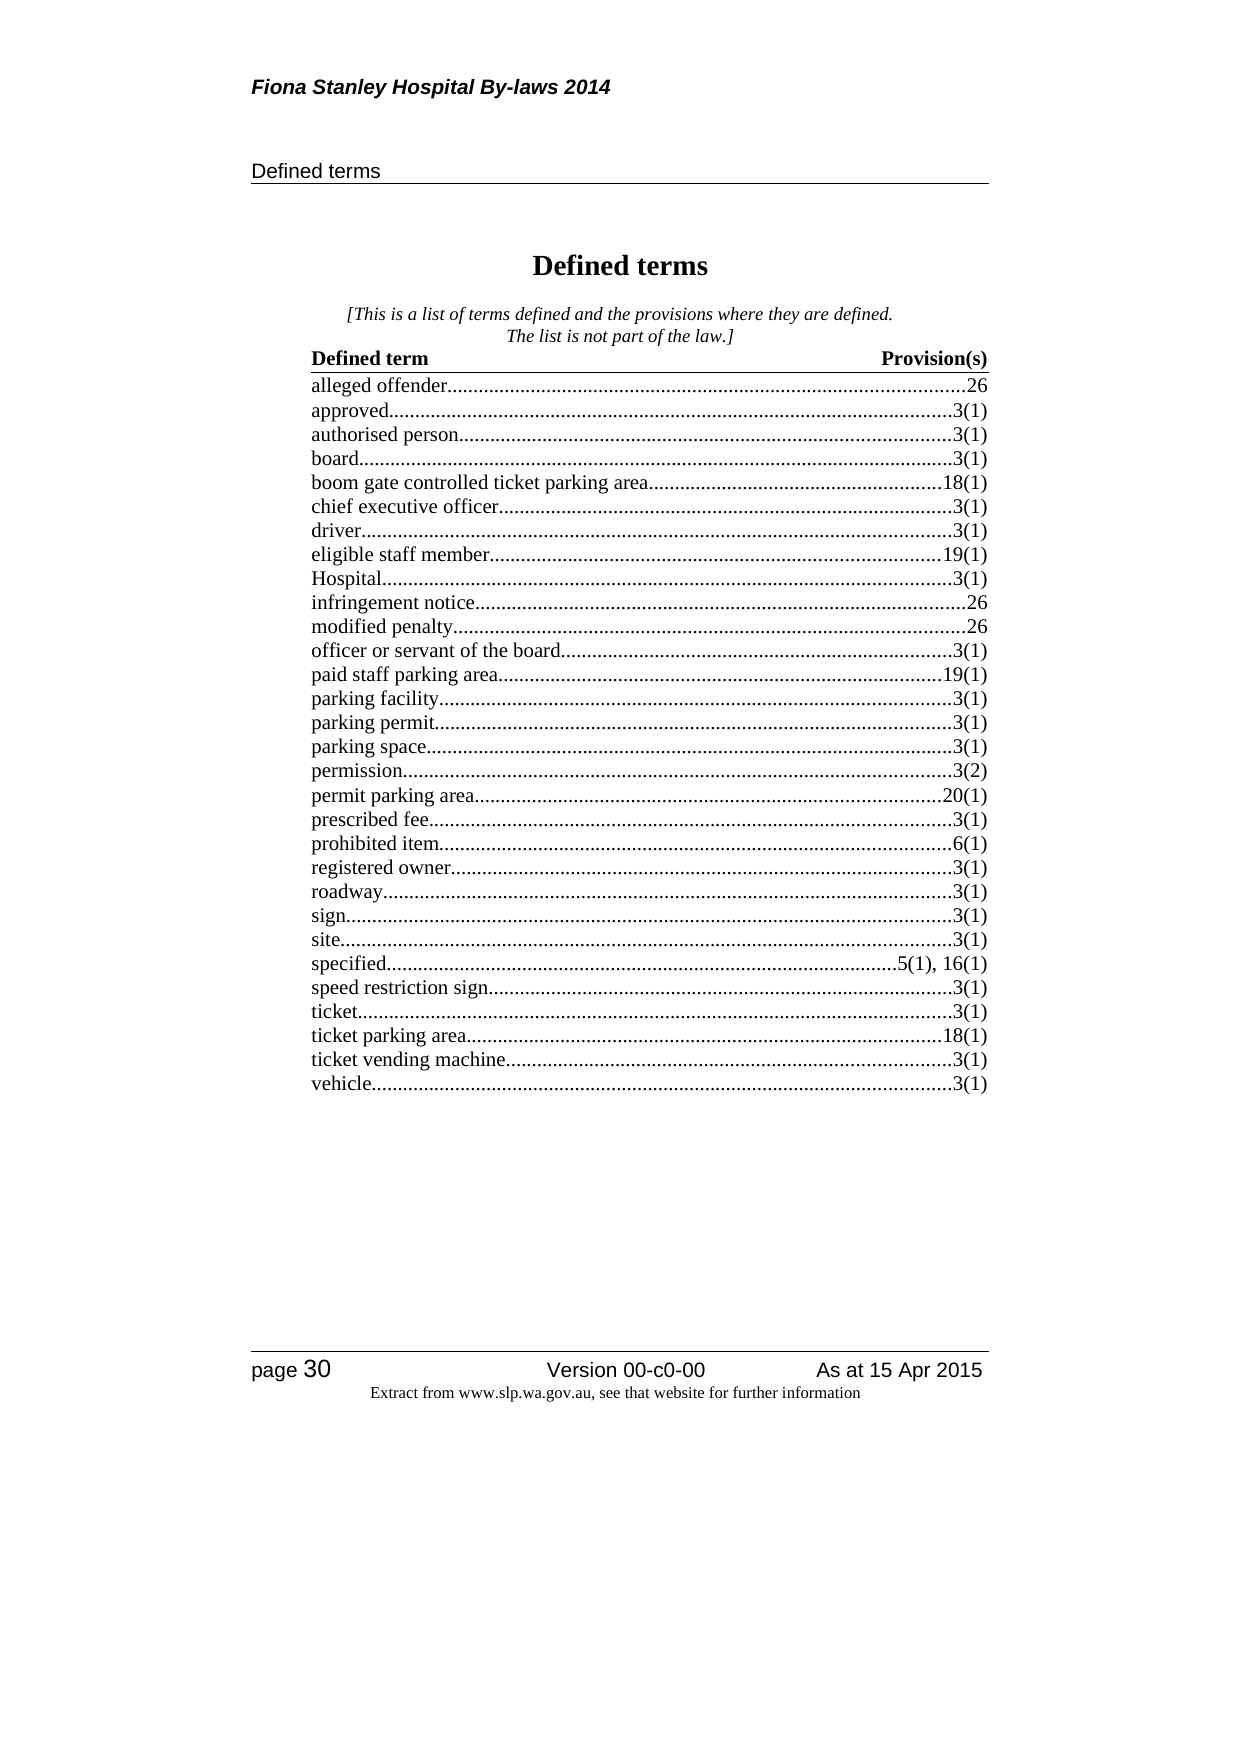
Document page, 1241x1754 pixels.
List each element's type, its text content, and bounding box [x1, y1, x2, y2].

text vehicle 3(1) [311, 1071, 929, 1095]
text speed restriction sign 3(1) [311, 975, 929, 999]
text ticket 3(1) [311, 999, 929, 1023]
text site 3(1) [311, 927, 929, 951]
text officer or servant of the board 3(1) [311, 638, 929, 662]
text parking permit 3(1) [311, 710, 929, 734]
text permit parking area 20(1) [311, 782, 929, 807]
text boom gate controlled ticket parking area 18(1) [311, 470, 929, 494]
text paid staff parking area 19(1) [311, 662, 929, 686]
text registered owner 3(1) [311, 855, 929, 879]
text roadway 3(1) [311, 879, 929, 903]
text prohibited item 6(1) [311, 831, 929, 855]
text modified penalty 26 [311, 614, 929, 638]
text Hospital 3(1) [311, 566, 929, 590]
text driver 3(1) [311, 518, 929, 542]
text ticket vending machine 3(1) [311, 1047, 929, 1071]
text parking facility 3(1) [311, 686, 929, 710]
text chief executive officer 3(1) [311, 494, 929, 518]
text [This is a list of terms defined and the provisions where they are defined. The list is not part of the law.] [339, 303, 901, 346]
text alleged offender 26 [311, 373, 929, 397]
text prescribed fee 3(1) [311, 807, 929, 831]
text specified 5(1), 16(1) [311, 951, 929, 975]
text authorised person 3(1) [311, 422, 929, 446]
text infringement notice 26 [311, 590, 929, 614]
text permission 3(2) [311, 758, 929, 782]
subtitle Defined terms [251, 248, 989, 282]
text eligible staff member 19(1) [311, 542, 929, 566]
text sign 3(1) [311, 903, 929, 927]
text ticket parking area 18(1) [311, 1023, 929, 1047]
text Defined term Provision(s) [311, 346, 989, 372]
text approved 3(1) [311, 397, 929, 422]
text board 3(1) [311, 446, 929, 470]
text parking space 3(1) [311, 734, 929, 758]
